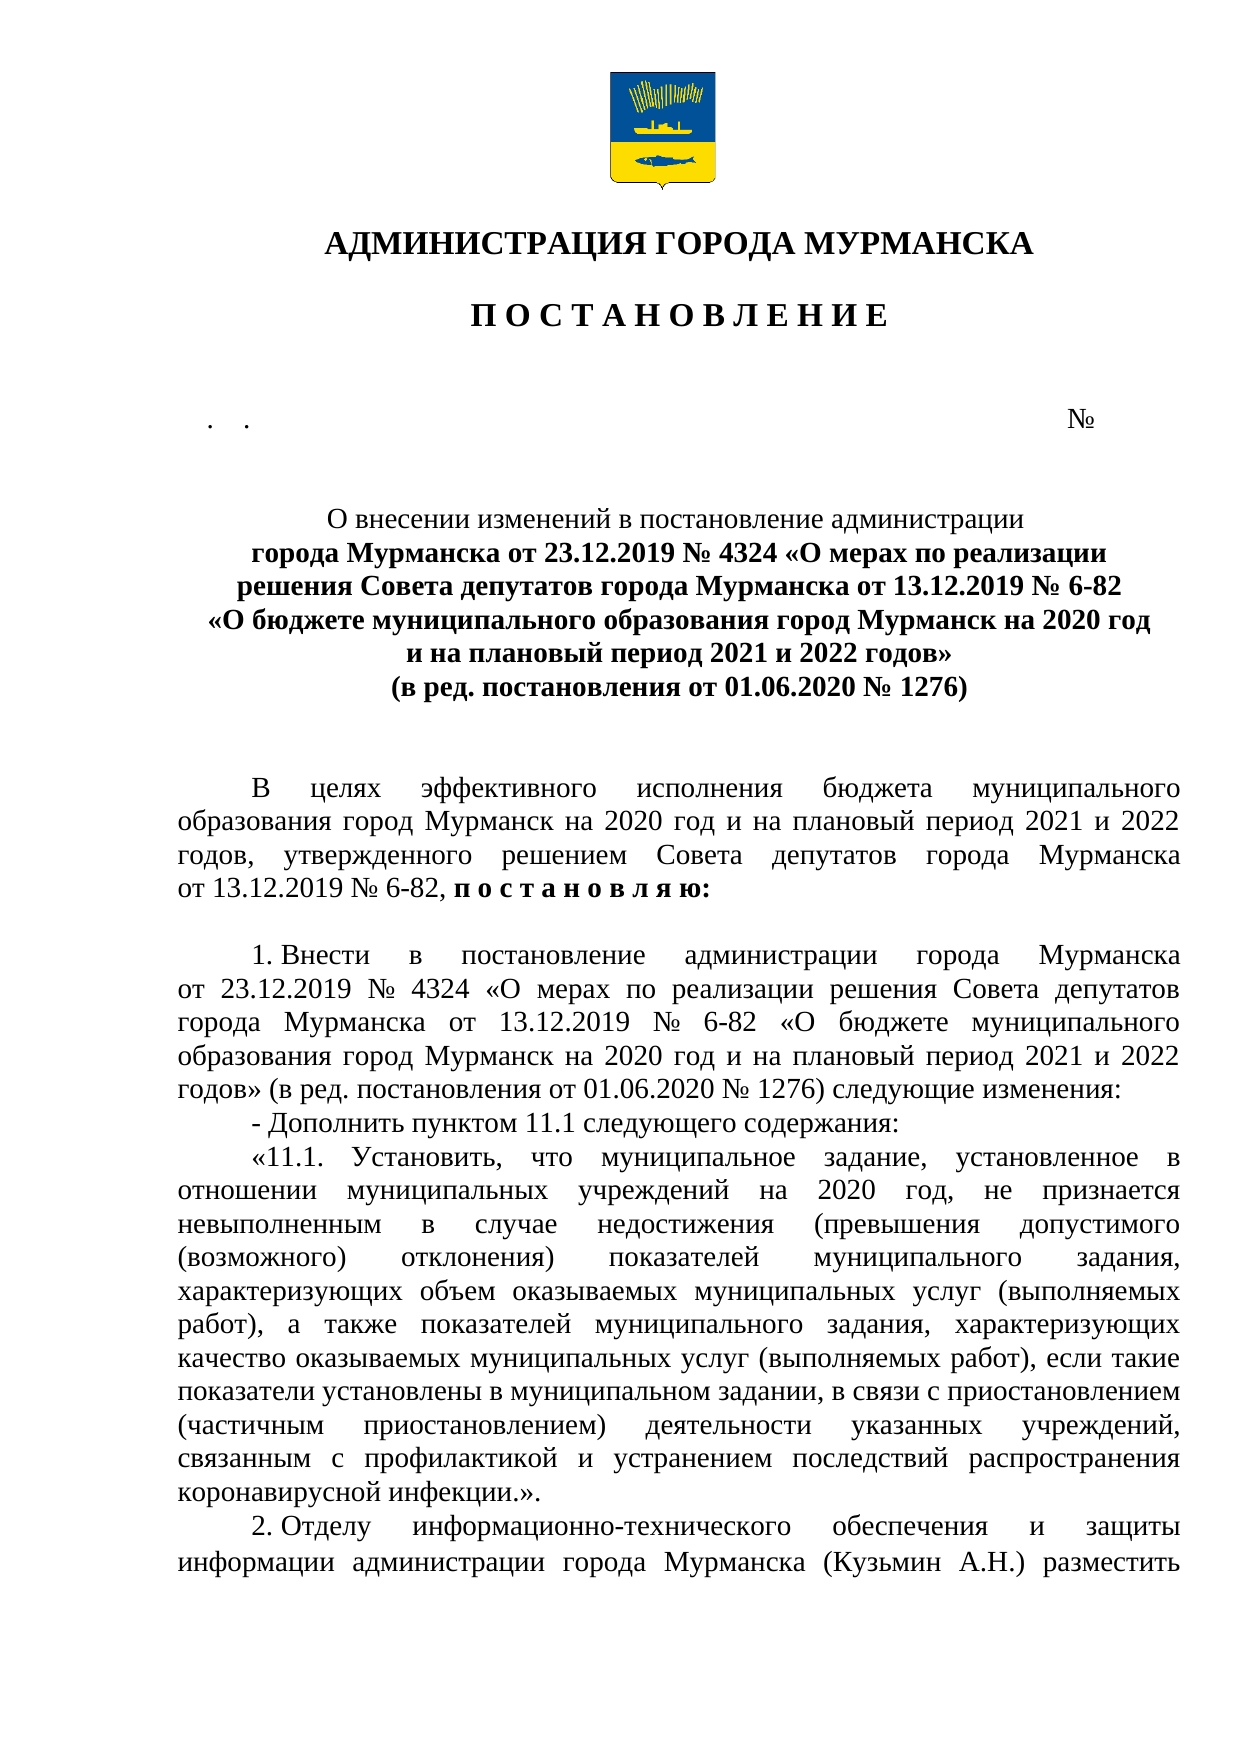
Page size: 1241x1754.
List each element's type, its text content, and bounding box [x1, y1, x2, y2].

text В целях эффективного исполнения бюджета муниципального образования город Мурманск на 2020 год и на плановый период 2021 и 2022 годов, утвержденного решением Совета депутатов города Мурманска от 13.12.2019 № 6-82, п о с т а н о в л я ю: [177, 770, 1181, 904]
text П О С Т А Н О В Л Е Н И Е [177, 295, 1181, 334]
list Внести в постановление администрации города Мурманска от 23.12.2019 № 4324 «О мерах по реализации решения Совета депутатов города Мурманска от 13.12.2019 № 6-82 «О бюджете муниципального образования город Мурманск на 2020 год и на плановый период 2021 и 2022 годов» (в ред. постановления от 01.06.2020 № 1276) следующие изменения: [177, 937, 1181, 1105]
text - Дополнить пунктом 11.1 следующего содержания: [177, 1105, 1181, 1139]
text АДМИНИСТРАЦИЯ ГОРОДА МУРМАНСКА [177, 223, 1181, 262]
text «11.1. Установить, что муниципальное задание, установленное в отношении муниципальных учреждений на 2020 год, не признается невыполненным в случае недостижения (превышения допустимого (возможного) отклонения) показателей муниципального задания, характеризующих объем оказываемых муниципальных услуг (выполняемых работ), а также показателей муниципального задания, характеризующих качество оказываемых муниципальных услуг (выполняемых работ), если такие показатели установлены в муниципальном задании, в связи с приостановлением (частичным приостановлением) деятельности указанных учреждений, связанным с профилактикой и устранением последствий распространения коронавирусной инфекции.». [177, 1139, 1181, 1508]
text . . № [177, 401, 1181, 434]
picture [610, 72, 716, 190]
